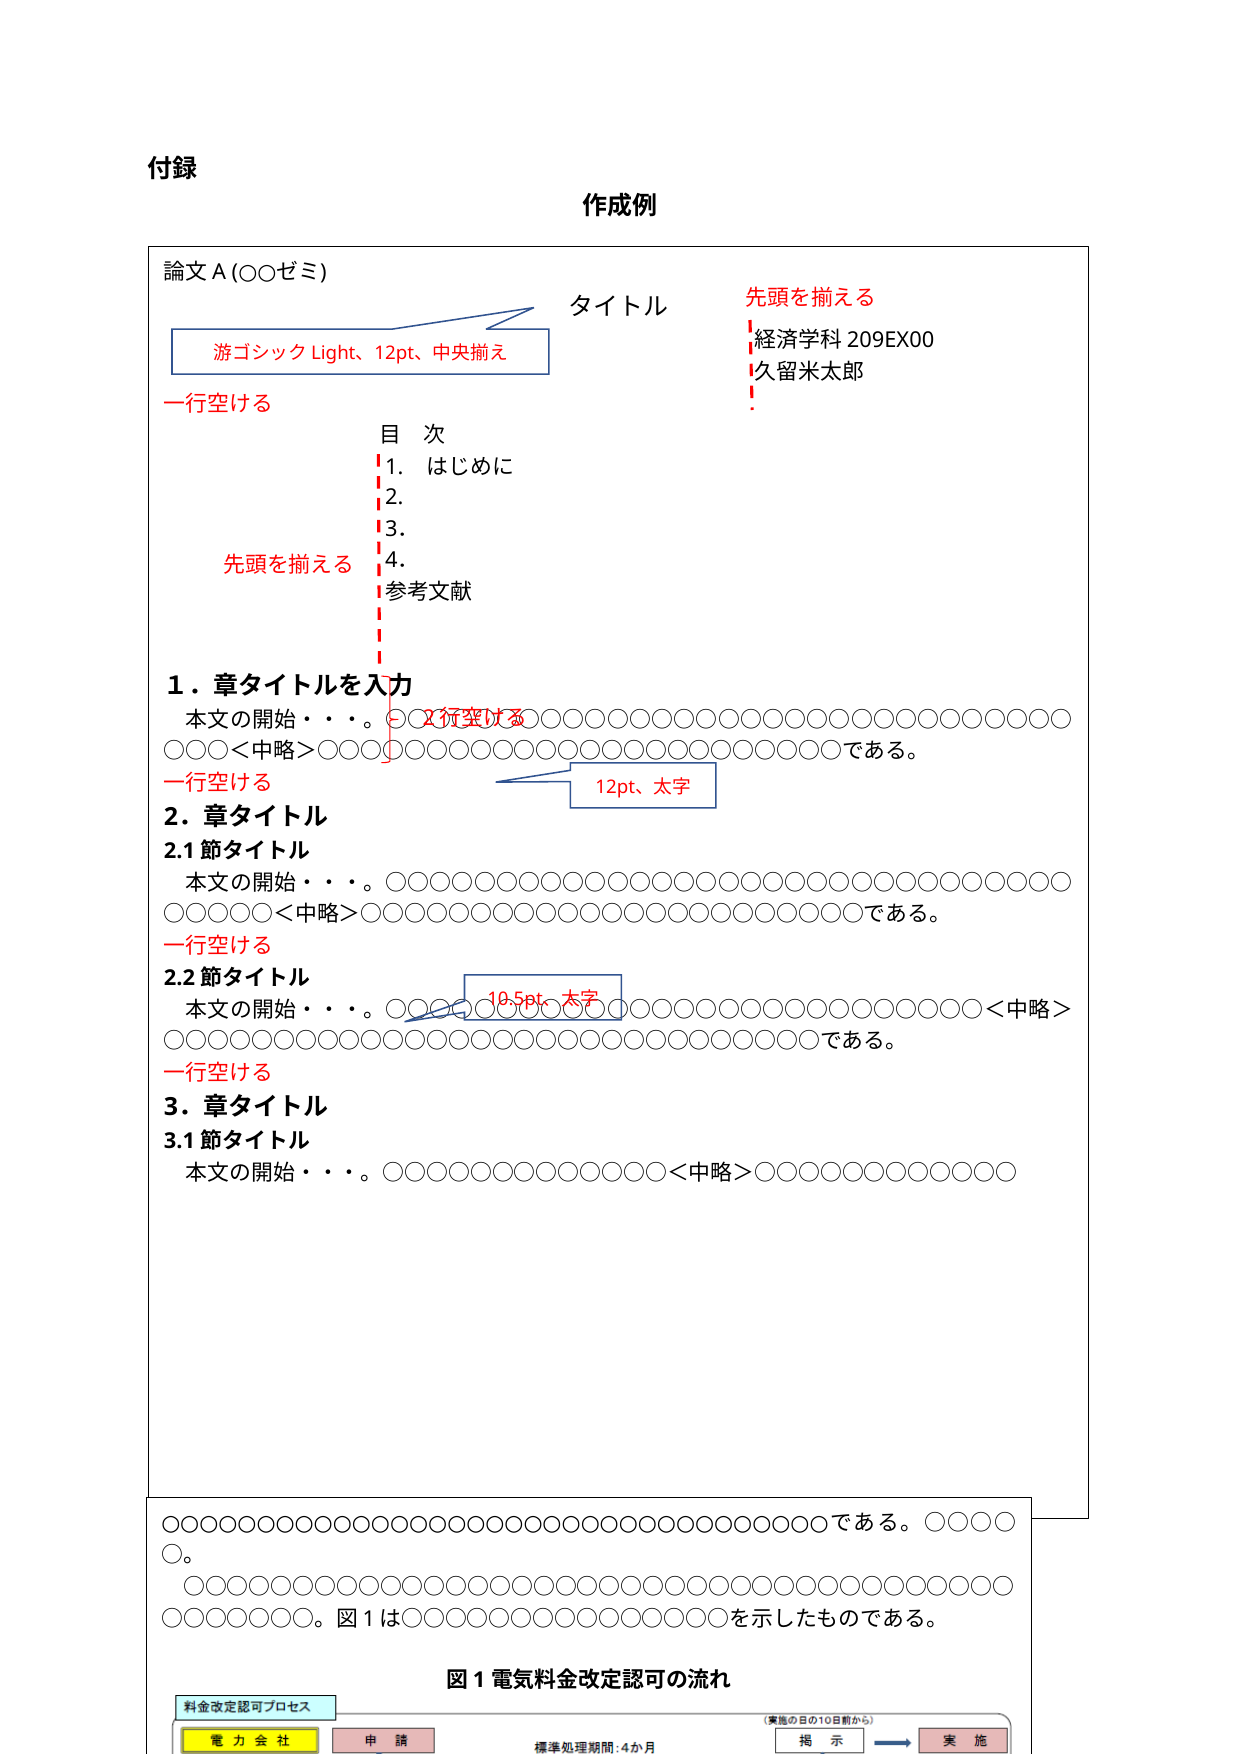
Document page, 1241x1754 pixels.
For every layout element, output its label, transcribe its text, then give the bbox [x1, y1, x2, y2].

text 作成例 [148, 185, 1092, 223]
subtitle 付録 [148, 148, 1092, 185]
